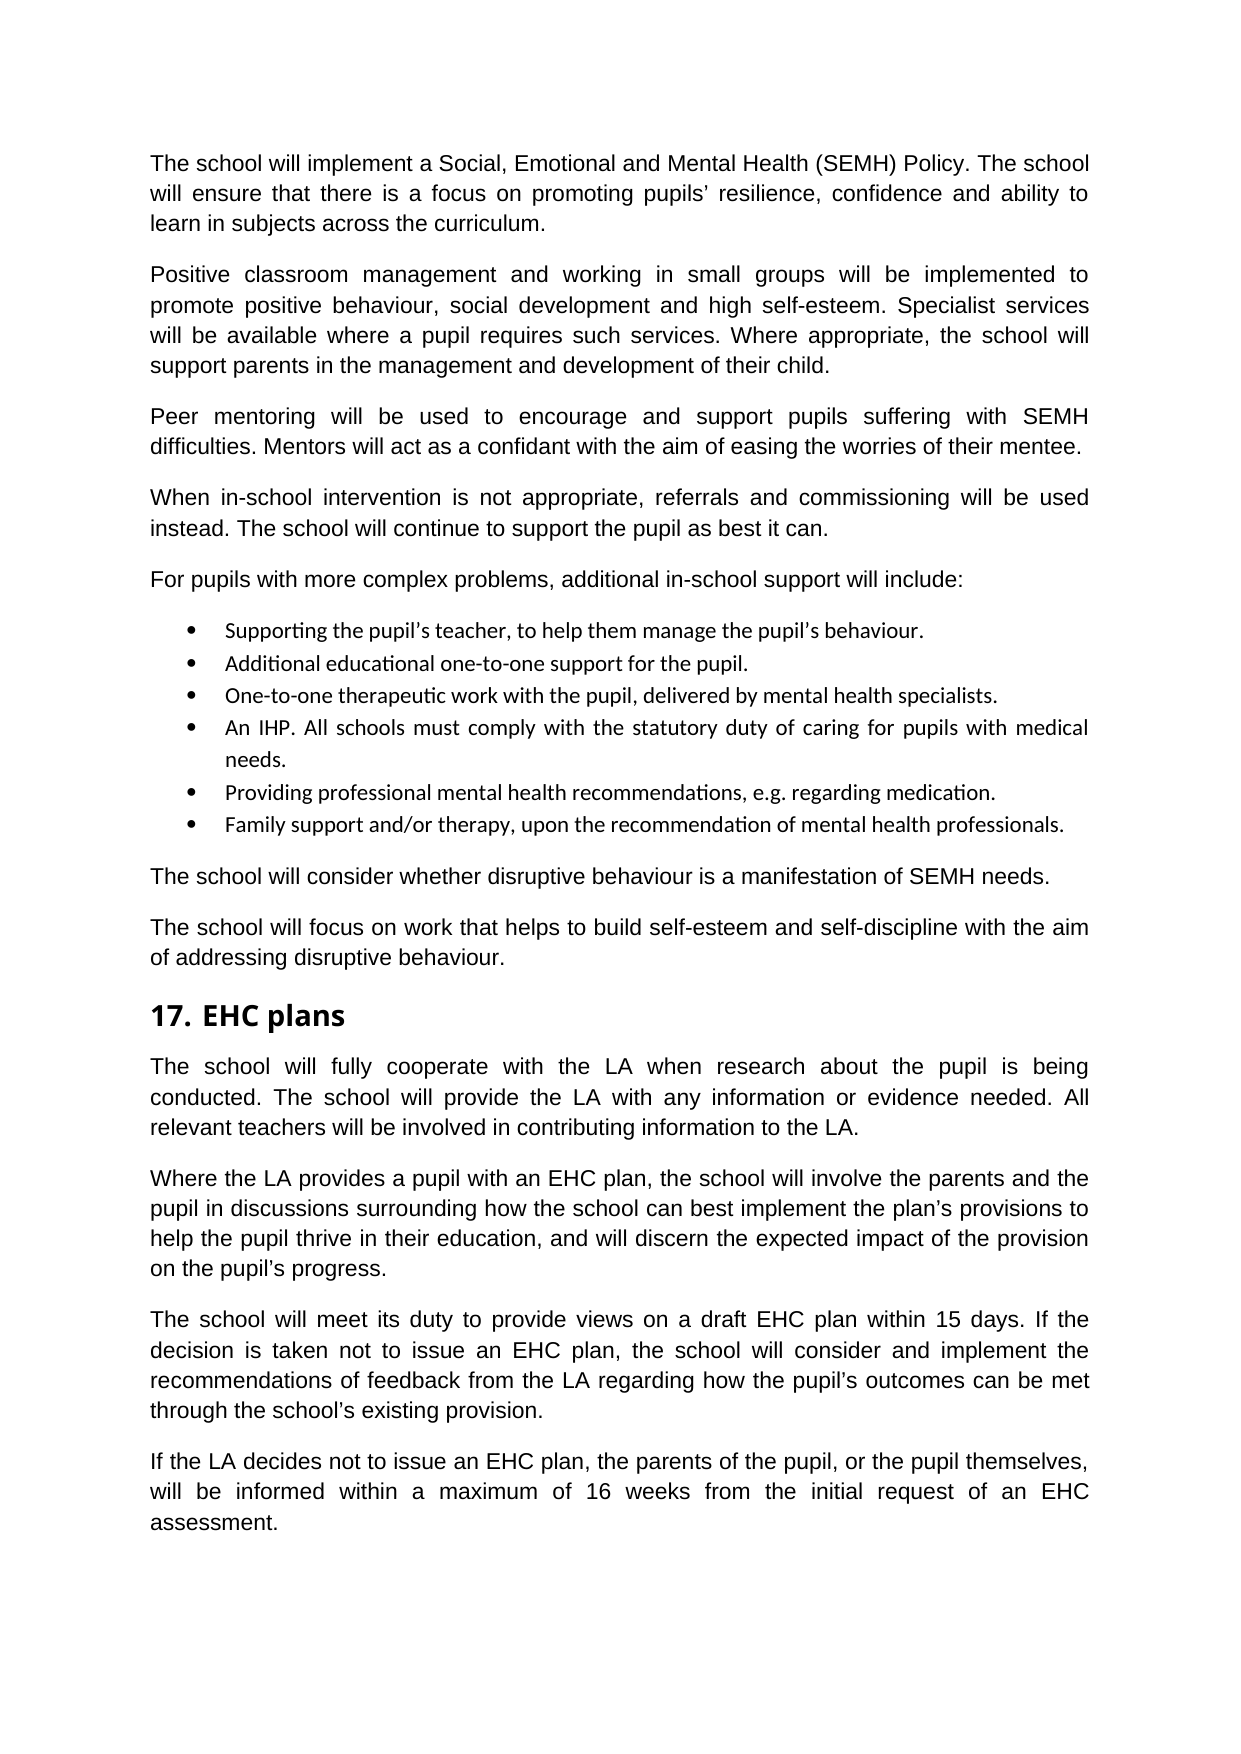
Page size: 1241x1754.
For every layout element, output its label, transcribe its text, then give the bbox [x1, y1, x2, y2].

text For pupils with more complex problems, additional in-school support will include: [150, 566, 1090, 592]
text The school will focus on work that helps to build self-esteem and self-discipline with the aim of addressing disruptive behaviour. [150, 914, 1090, 970]
text When in-school intervention is not appropriate, referrals and commissioning will be used instead. The school will continue to support the pupil as best it can. [150, 484, 1090, 541]
text Positive classroom management and working in small groups will be implemented to promote positive behaviour, social development and high self-esteem. Specialist services will be available where a pupil requires such services. Where appropriate, the school will support parents in the management and development of their child. [150, 261, 1090, 378]
list Supporting the pupil’s teacher, to help them manage the pupil’s behaviour. [187, 617, 1090, 645]
text Where the LA provides a pupil with an EHC plan, the school will involve the parents and the pupil in discussions surrounding how the school can best implement the plan’s provisions to help the pupil thrive in their education, and will discern the expected impact of the provision on the pupil’s progress. [150, 1165, 1090, 1282]
text The school will meet its duty to provide views on a draft EHC plan within 15 days. If the decision is taken not to issue an EHC plan, the school will consider and implement the recommendations of feedback from the LA regarding how the pupil’s outcomes can be met through the school’s existing provision. [150, 1306, 1090, 1423]
text The school will consider whether disruptive behaviour is a manifestation of SEMH needs. [150, 863, 1090, 889]
list One-to-one therapeutic work with the pupil, delivered by mental health specialists. [187, 681, 1090, 709]
list An IHP. All schools must comply with the statutory duty of caring for pupils with medical needs. [187, 713, 1090, 773]
text The school will implement a Social, Emotional and Mental Health (SEMH) Policy. The school will ensure that there is a focus on promoting pupils’ resilience, confidence and ability to learn in subjects across the curriculum. [150, 150, 1090, 237]
list Providing professional mental health recommendations, e.g. regarding medication. [187, 778, 1090, 806]
list Additional educational one-to-one support for the pupil. [187, 649, 1090, 677]
text Peer mentoring will be used to encourage and support pupils suffering with SEMH difficulties. Mentors will act as a confidant with the aim of easing the worries of their mentee. [150, 403, 1090, 460]
list Family support and/or therapy, upon the recommendation of mental health professionals. [187, 810, 1090, 838]
text If the LA decides not to issue an EHC plan, the parents of the pupil, or the pupil themselves, will be informed within a maximum of 16 weeks from the initial request of an EHC assessment. [150, 1448, 1090, 1535]
subtitle EHC plans [150, 995, 1090, 1035]
text The school will fully cooperate with the LA when research about the pupil is being conducted. The school will provide the LA with any information or evidence needed. All relevant teachers will be involved in contributing information to the LA. [150, 1053, 1090, 1140]
